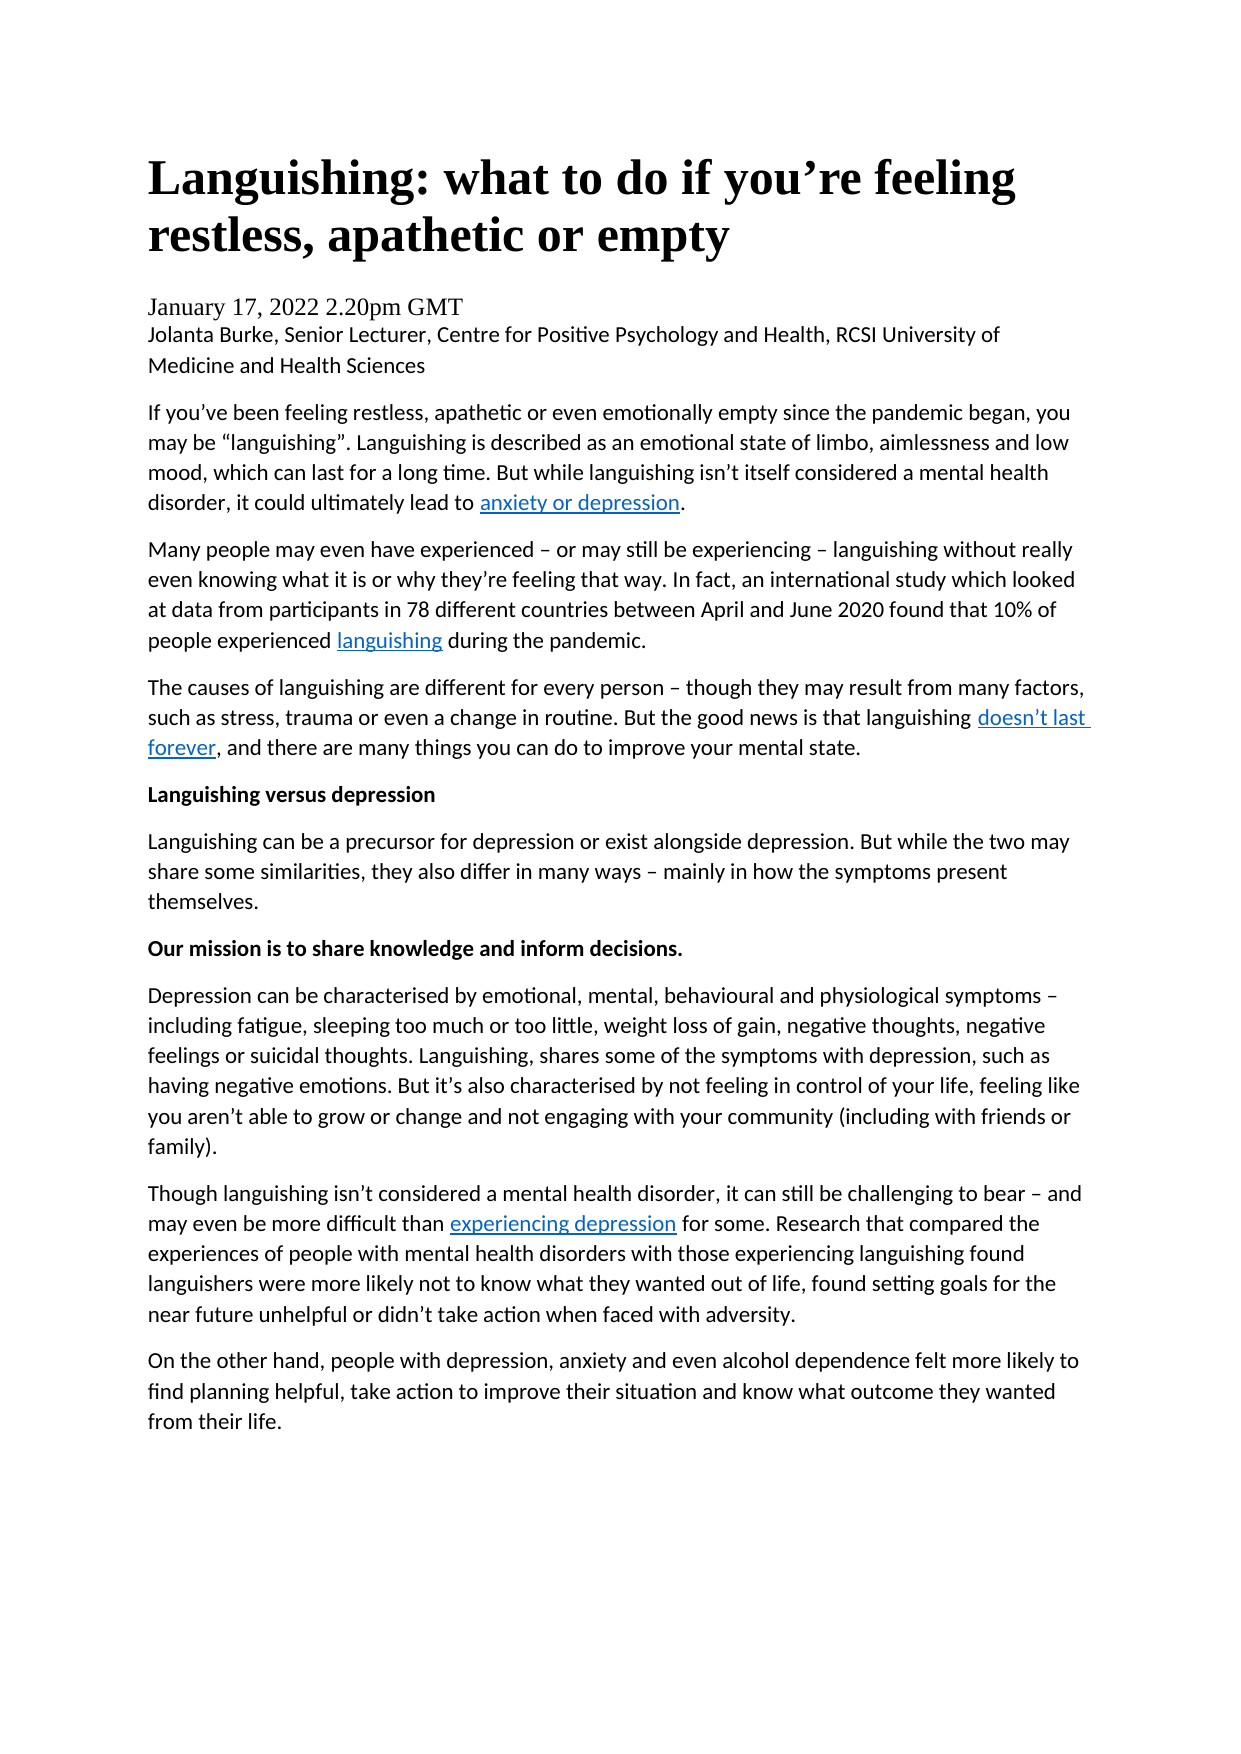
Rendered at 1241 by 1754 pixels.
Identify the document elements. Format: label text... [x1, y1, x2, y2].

text January 17, 2022 2.20pm GMT [148, 292, 1093, 321]
text Though languishing isn’t considered a mental health disorder, it can still be challenging to bear – and may even be more difficult than experiencing depression for some. Research that compared the experiences of people with mental health disorders with those experiencing languishing found languishers were more likely not to know what they wanted out of life, found setting goals for the near future unhelpful or didn’t take action when faced with adversity. [148, 1179, 1093, 1328]
text Languishing: what to do if you’re feeling restless, apathetic or empty [148, 148, 1093, 263]
text If you’ve been feeling restless, apathetic or even emotionally empty since the pandemic began, you may be “languishing”. Languishing is described as an emotional state of limbo, aimlessness and low mood, which can last for a long time. But while languishing isn’t itself considered a mental health disorder, it could ultimately lead to anxiety or depression. [148, 398, 1093, 516]
text Many people may even have experienced – or may still be experiencing – languishing without really even knowing what it is or why they’re feeling that way. In fact, an international study which looked at data from participants in 78 different countries between April and June 2020 found that 10% of people experienced languishing during the pandemic. [148, 535, 1093, 654]
text Jolanta Burke, Senior Lecturer, Centre for Positive Psychology and Health, RCSI University of Medicine and Health Sciences [148, 321, 1093, 379]
text Languishing can be a precursor for depression or exist alongside depression. But while the two may share some similarities, they also differ in many ways – mainly in how the symptoms present themselves. [148, 827, 1093, 915]
text The causes of languishing are different for every person – though they may result from many factors, such as stress, trauma or even a change in routine. But the good news is that languishing doesn’t last forever, and there are many things you can do to improve your mental state. [148, 673, 1093, 761]
text Languishing versus depression [148, 780, 1093, 808]
text Our mission is to share knowledge and inform decisions. [148, 934, 1093, 962]
text Depression can be characterised by emotional, mental, behavioural and physiological symptoms – including fatigue, sleeping too much or too little, weight loss of gain, negative thoughts, negative feelings or suicidal thoughts. Languishing, shares some of the symptoms with depression, such as having negative emotions. But it’s also characterised by not feeling in control of your life, feeling like you aren’t able to grow or change and not engaging with your community (including with friends or family). [148, 981, 1093, 1160]
text On the other hand, people with depression, anxiety and even alcohol dependence felt more likely to find planning helpful, take action to improve their situation and know what outcome they wanted from their life. [148, 1347, 1093, 1435]
